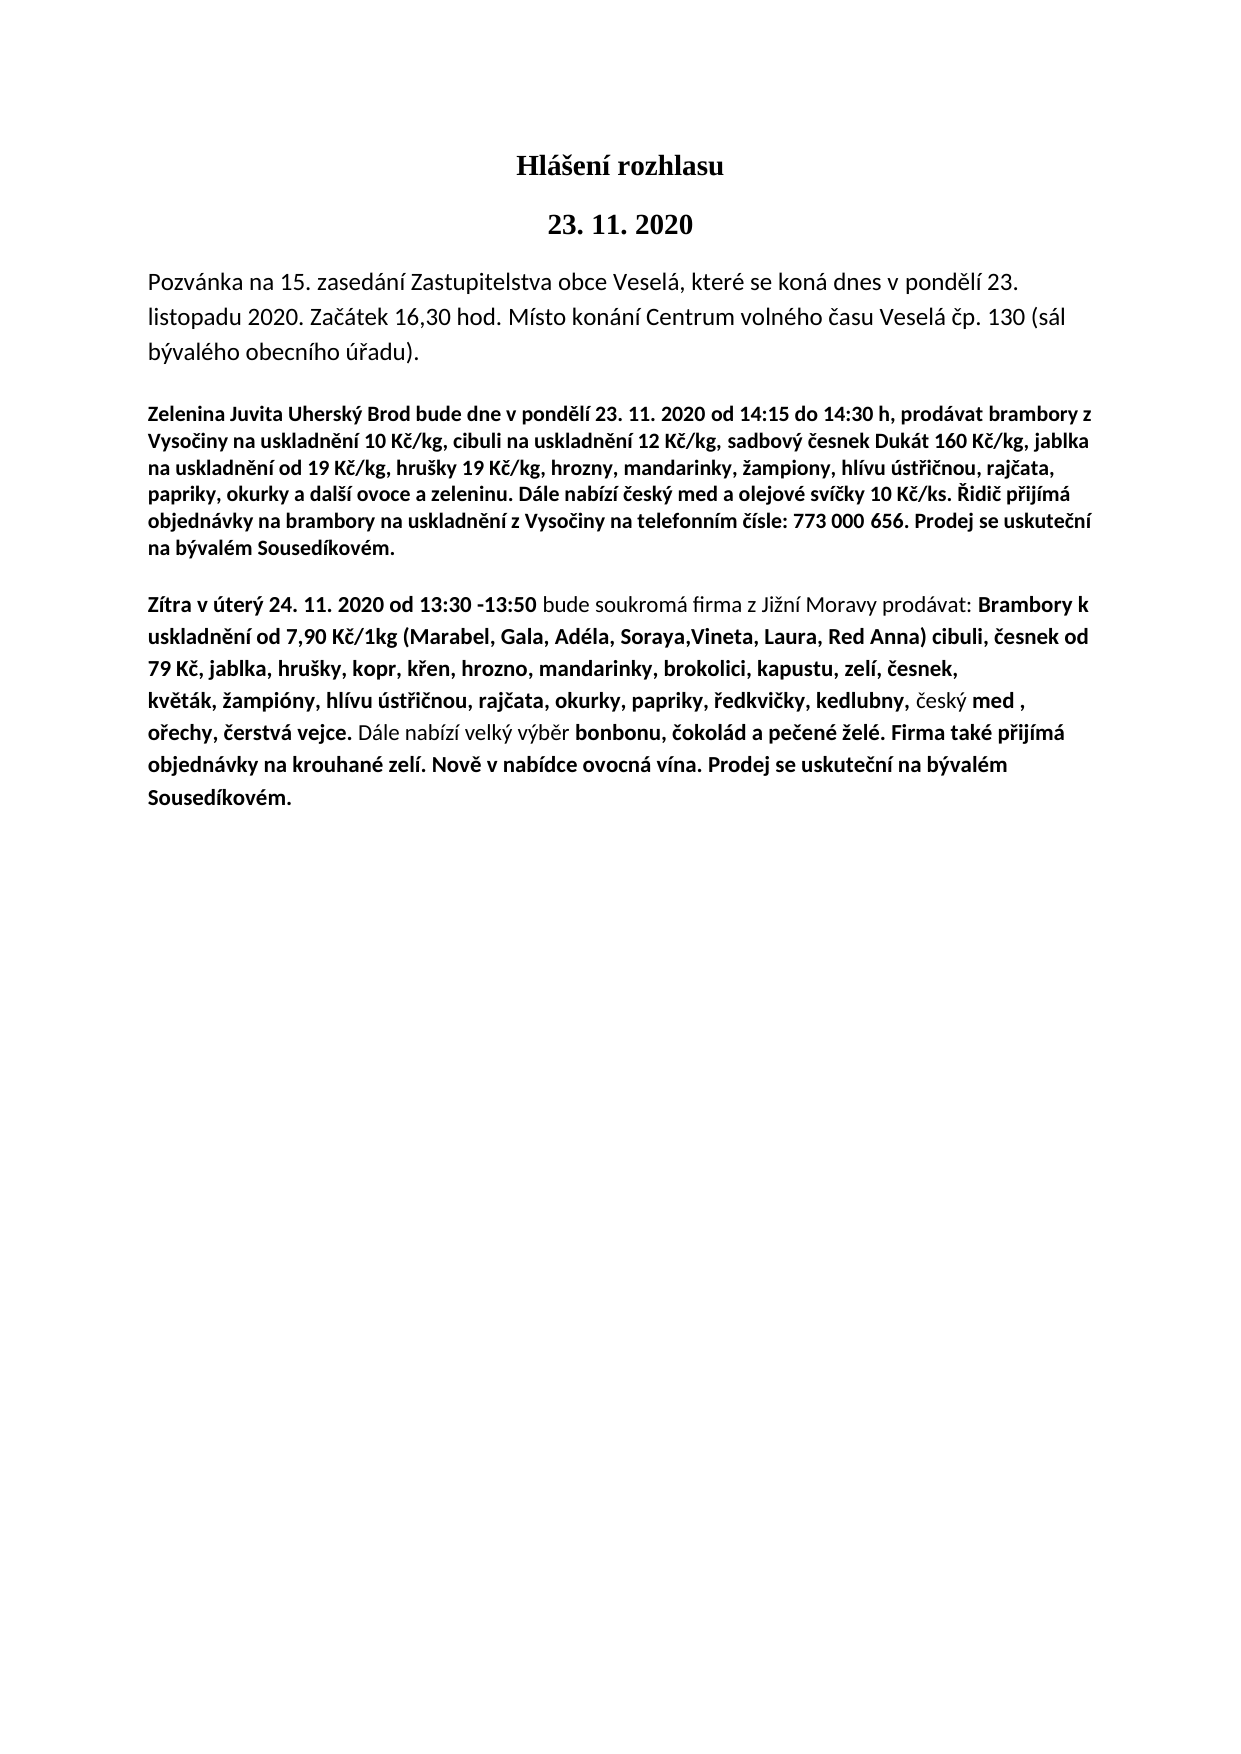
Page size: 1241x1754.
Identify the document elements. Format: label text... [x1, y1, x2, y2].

text Zítra v úterý 24. 11. 2020 od 13:30 -13:50 bude soukromá firma z Jižní Moravy prodávat: Brambory k uskladnění od 7,90 Kč/1kg (Marabel, Gala, Adéla, Soraya,Vineta, Laura, Red Anna) cibuli, česnek od 79 Kč, jablka, hrušky, kopr, křen, hrozno, mandarinky, brokolici, kapustu, zelí, česnek, květák, žampióny, hlívu ústřičnou, rajčata, okurky, papriky, ředkvičky, kedlubny, český med , ořechy, čerstvá vejce. Dále nabízí velký výběr bonbonu, čokolád a pečené želé. Firma také přijímá objednávky na krouhané zelí. Nově v nabídce ovocná vína. Prodej se uskuteční na bývalém Sousedíkovém. [148, 590, 1093, 811]
text 23. 11. 2020 [148, 207, 1093, 241]
text Zelenina Juvita Uherský Brod bude dne v pondělí 23. 11. 2020 od 14:15 do 14:30 h, prodávat brambory z Vysočiny na uskladnění 10 Kč/kg, cibuli na uskladnění 12 Kč/kg, sadbový česnek Dukát 160 Kč/kg, jablka na uskladnění od 19 Kč/kg, hrušky 19 Kč/kg, hrozny, mandarinky, žampiony, hlívu ústřičnou, rajčata, papriky, okurky a další ovoce a zeleninu. Dále nabízí český med a olejové svíčky 10 Kč/ks. Řidič přijímá objednávky na brambory na uskladnění z Vysočiny na telefonním čísle: 773 000 656. Prodej se uskuteční na bývalém Sousedíkovém. [148, 401, 1093, 561]
text Pozvánka na 15. zasedání Zastupitelstva obce Veselá, které se koná dnes v pondělí 23. listopadu 2020. Začátek 16,30 hod. Místo konání Centrum volného času Veselá čp. 130 (sál bývalého obecního úřadu). [148, 266, 1093, 367]
text Hlášení rozhlasu [148, 148, 1093, 181]
